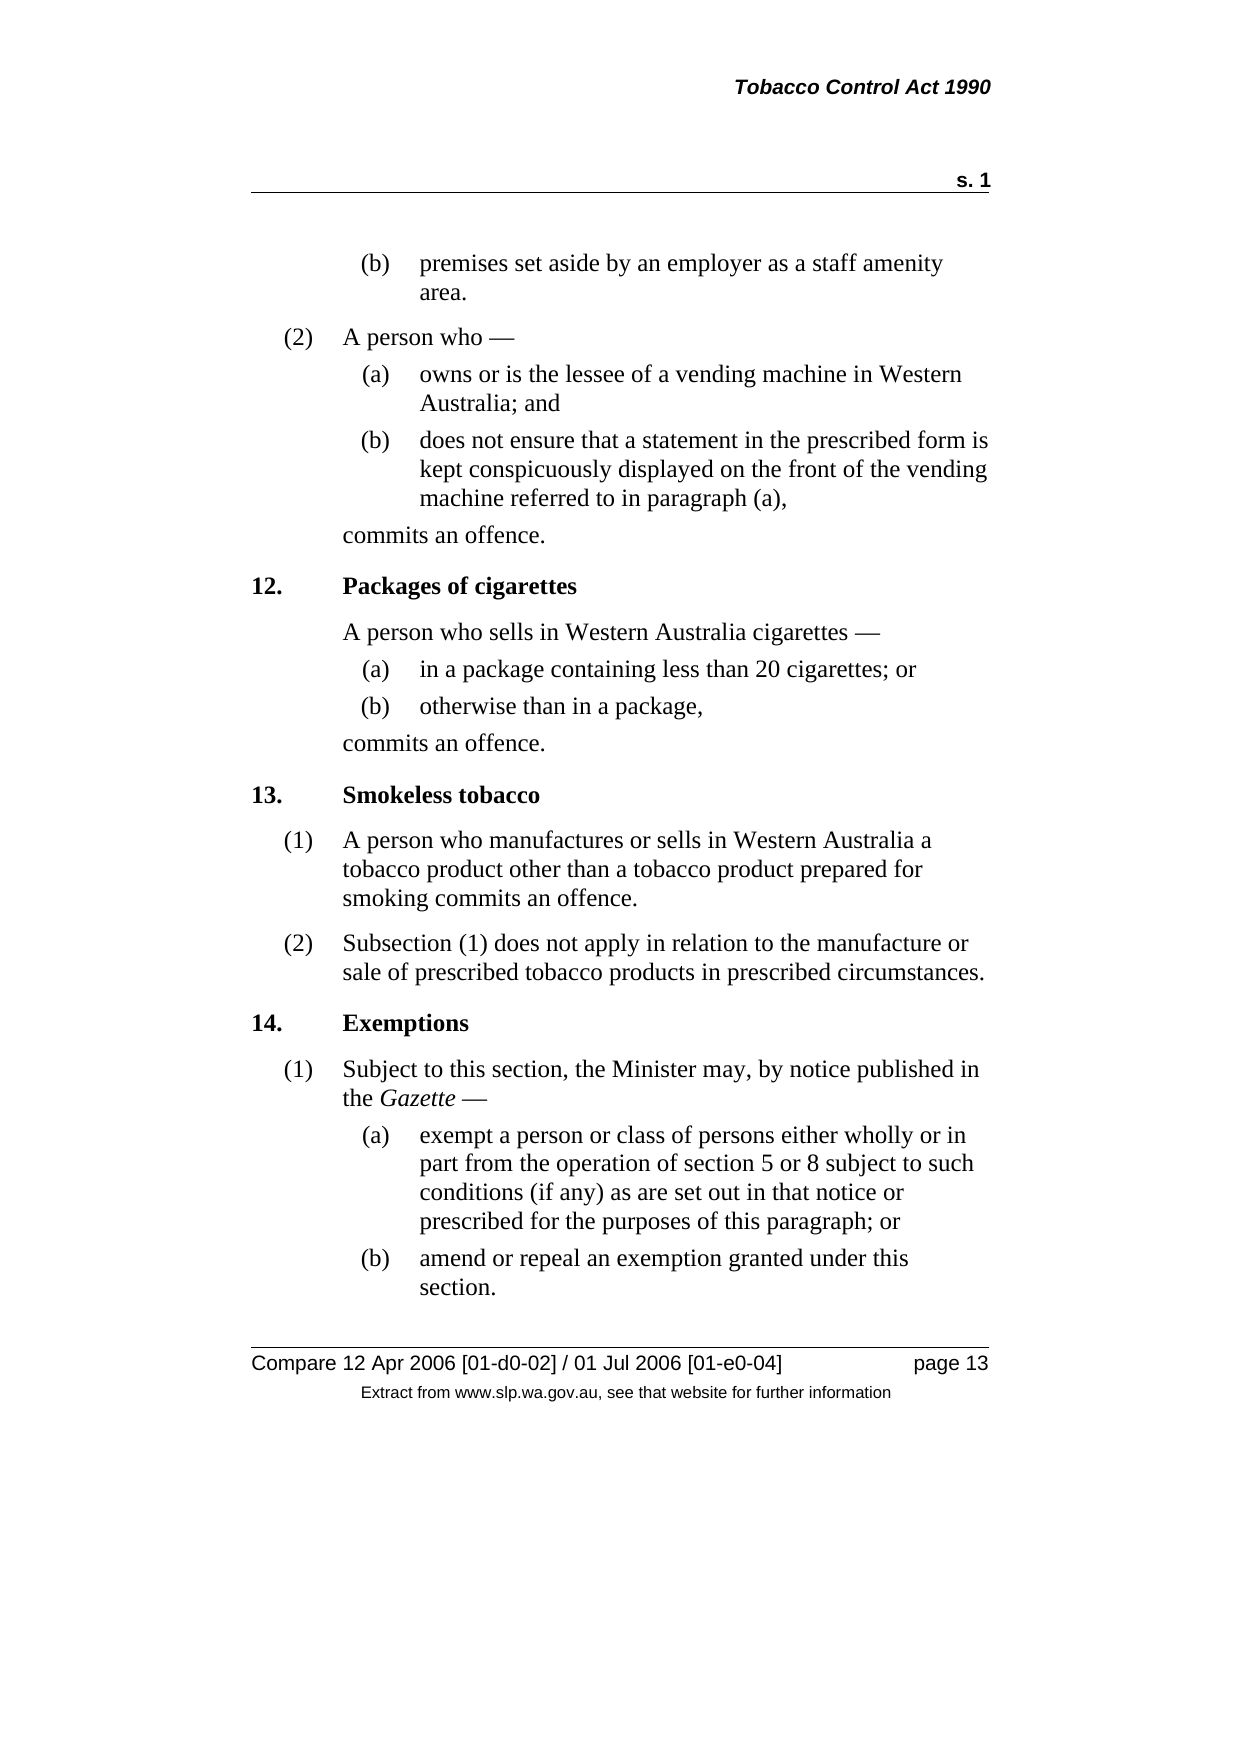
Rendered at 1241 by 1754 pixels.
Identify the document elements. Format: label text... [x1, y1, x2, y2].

text (a) owns or is the lessee of a vending machine in Western Australia; and [251, 359, 989, 417]
subtitle 14. Exemptions [251, 1008, 989, 1037]
text (b) does not ensure that a statement in the prescribed form is kept conspicuously displayed on the front of the vending machine referred to in paragraph (a), [251, 425, 989, 511]
text (2) A person who — [251, 322, 989, 351]
text commits an offence. [251, 520, 989, 548]
text (b) premises set aside by an employer as a staff amenity area. [251, 248, 989, 306]
text (b) amend or repeal an exemption granted under this section. [251, 1243, 989, 1301]
text (a) exempt a person or class of persons either wholly or in part from the operation of section 5 or 8 subject to such conditions (if any) as are set out in that notice or prescribed for the purposes of this paragraph; or [251, 1120, 989, 1235]
text (a) in a package containing less than 20 cigarettes; or [251, 654, 989, 683]
text (2) Subsection (1) does not apply in relation to the manufacture or sale of prescribed tobacco products in prescribed circumstances. [251, 928, 989, 986]
subtitle 13. Smokeless tobacco [251, 780, 989, 808]
text commits an offence. [251, 728, 989, 757]
text (1) A person who manufactures or sells in Western Australia a tobacco product other than a tobacco product prepared for smoking commits an offence. [251, 825, 989, 911]
text (b) otherwise than in a package, [251, 691, 989, 720]
subtitle 12. Packages of cigarettes [251, 571, 989, 600]
text (1) Subject to this section, the Minister may, by notice published in the Gazette — [251, 1054, 989, 1111]
text A person who sells in Western Australia cigarettes — [251, 617, 989, 646]
